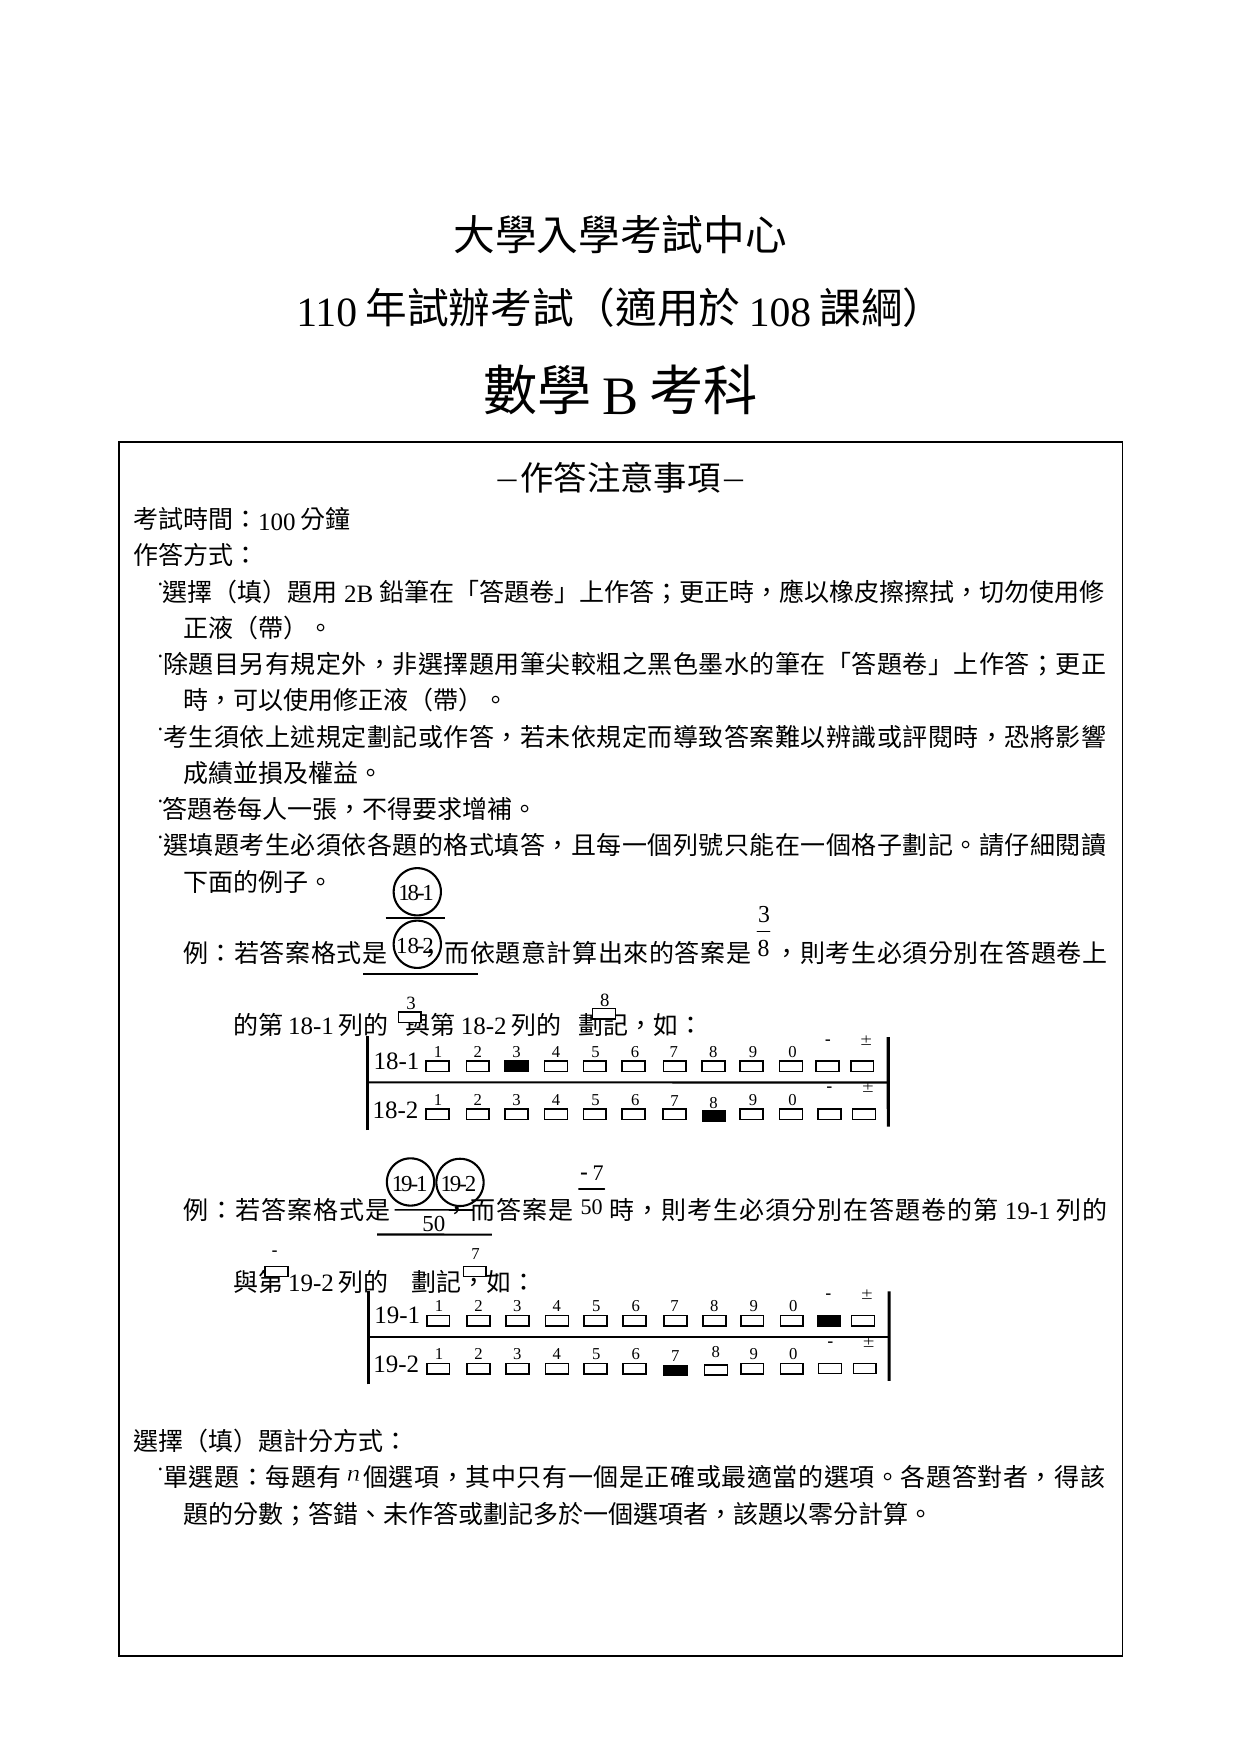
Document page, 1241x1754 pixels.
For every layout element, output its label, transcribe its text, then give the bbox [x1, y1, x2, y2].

text ˙選擇（填）題用 2B 鉛筆在「答題卷」上作答；更正時，應以橡皮擦擦拭，切勿使用修正液（帶）。 [158, 572, 1107, 644]
text 數學B考科 [133, 348, 1107, 426]
text 例：若答案格式是 ，而依題意計算出來的答案是，則考生必須分別在答題卷上的第18-1列的 與第18-2列的 劃記，如： [183, 898, 1107, 1042]
text 作答方式： [133, 536, 1107, 572]
text ˙除題目另有規定外，非選擇題用筆尖較粗之黑色墨水的筆在「答題卷」上作答；更正時，可以使用修正液（帶）。 [158, 644, 1107, 717]
text ˙考生須依上述規定劃記或作答，若未依規定而導致答案難以辨識或評閱時，恐將影響成績並損及權益。 [158, 717, 1107, 789]
text 作答注意事項 [133, 451, 1107, 499]
text ˙單選題：每題有個選項，其中只有一個是正確或最適當的選項。各題答對者，得該題的分數；答錯、未作答或劃記多於一個選項者，該題以零分計算。 [158, 1458, 1107, 1530]
text 例：若答案格式是 ，而答案是時，則考生必須分別在答題卷的第19-1列的 與第19-2列的 劃記，如： [183, 1157, 1107, 1299]
text 110年試辦考試（適用於108課綱） [133, 275, 1107, 335]
text ˙答題卷每人一張，不得要求增補。 [158, 789, 1107, 826]
text 選擇（填）題計分方式： [133, 1422, 1107, 1458]
text 考試時間：100分鐘 [133, 499, 1107, 536]
text ˙選填題考生必須依各題的格式填答，且每一個列號只能在一個格子劃記。請仔細閱讀下面的例子。 [158, 826, 1107, 898]
text 大學入學考試中心 [132, 202, 989, 262]
